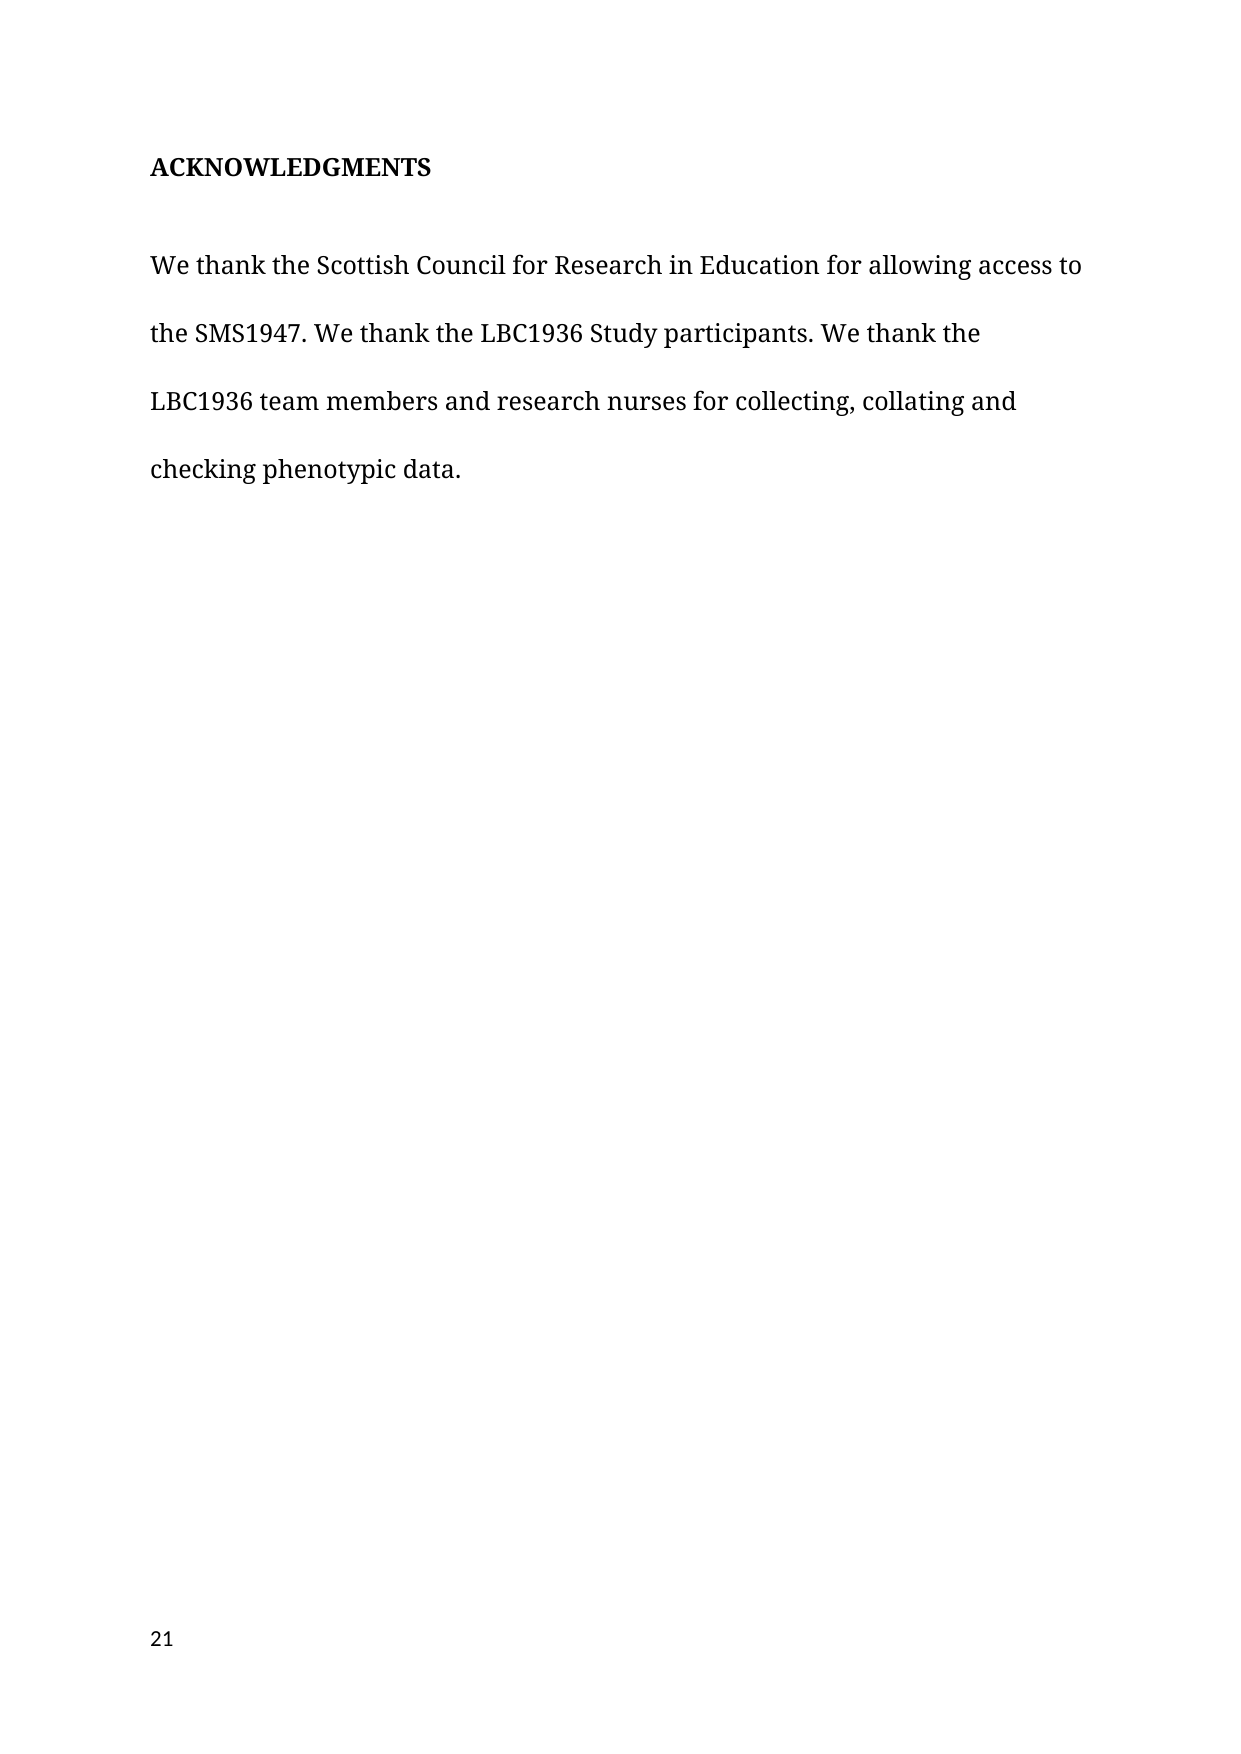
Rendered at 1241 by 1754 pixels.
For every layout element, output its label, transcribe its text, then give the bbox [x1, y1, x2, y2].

text ACKNOWLEDGMENTS [150, 150, 1090, 184]
text We thank the Scottish Council for Research in Education for allowing access to the SMS1947. We thank the LBC1936 Study participants. We thank the LBC1936 team members and research nurses for collecting, collating and checking phenotypic data. [150, 247, 1090, 486]
